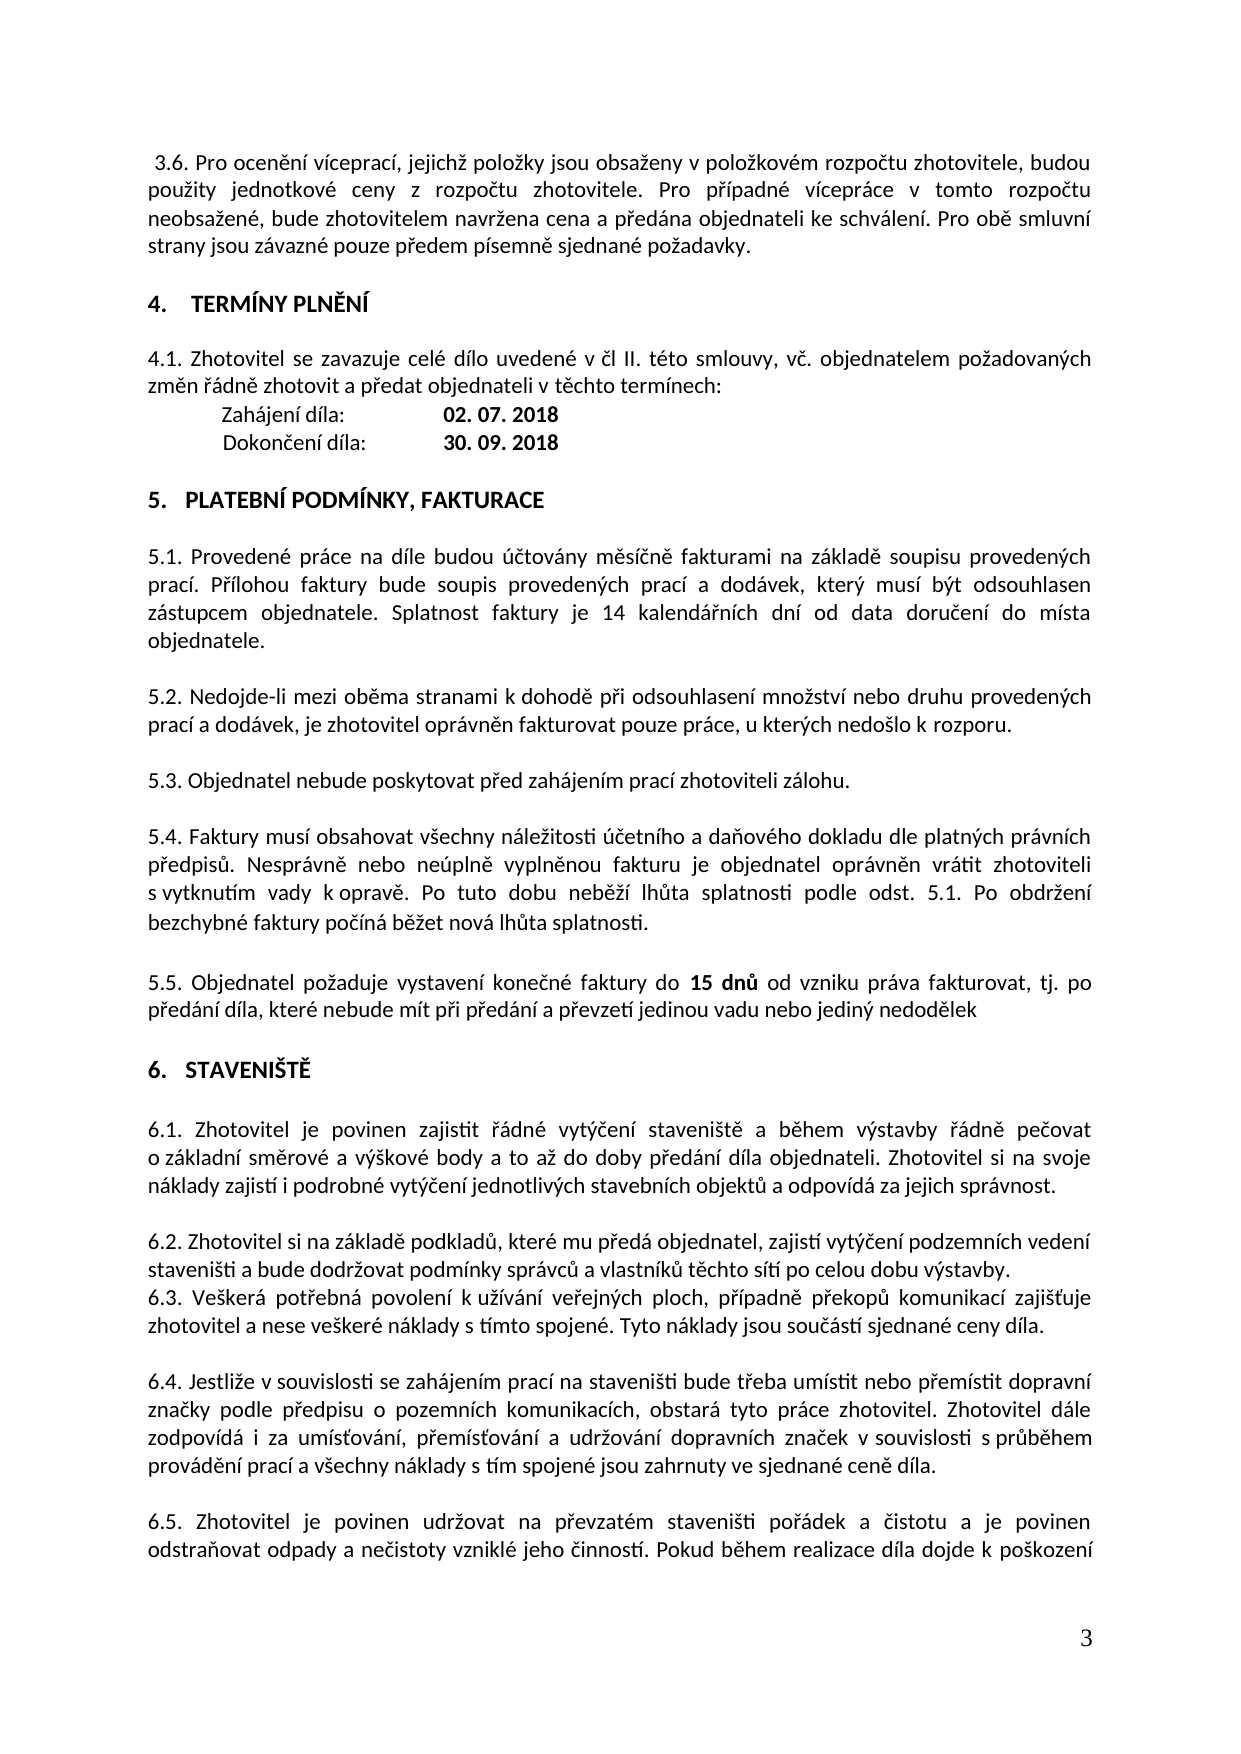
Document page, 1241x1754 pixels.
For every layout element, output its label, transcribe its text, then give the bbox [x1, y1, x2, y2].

text 5.4. Faktury musí obsahovat všechny náležitosti účetního a daňového dokladu dle platných právních předpisů. Nesprávně nebo neúplně vyplněnou fakturu je objednatel oprávněn vrátit zhotoviteli s vytknutím vady k opravě. Po tuto dobu neběží lhůta splatnosti podle odst. 5.1. Po obdržení bezchybné faktury počíná běžet nová lhůta splatnosti. [148, 822, 1093, 937]
text 6.3. Veškerá potřebná povolení k užívání veřejných ploch, případně překopů komunikací zajišťuje zhotovitel a nese veškeré náklady s tímto spojené. Tyto náklady jsou součástí sjednané ceny díla. [148, 1283, 1093, 1339]
subtitle Termíny plnění [148, 288, 1093, 318]
list Zahájení díla: 02. 07. 2018 [148, 400, 1093, 428]
subtitle Platební podmínky, fakturace [148, 484, 1093, 514]
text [148, 1507, 1093, 1563]
text 5.3. Objednatel nebude poskytovat před zahájením prací zhotoviteli zálohu. [148, 766, 1093, 794]
text 5.1. Provedené práce na díle budou účtovány měsíčně fakturami na základě soupisu provedených prací. Přílohou faktury bude soupis provedených prací a dodávek, který musí být odsouhlasen zástupcem objednatele. Splatnost faktury je 14 kalendářních dní od data doručení do místa objednatele. [148, 542, 1093, 654]
text 5.5. Objednatel požaduje vystavení konečné faktury do 15 dnů od vzniku práva fakturovat, tj. po předání díla, které nebude mít při předání a převzetí jedinou vadu nebo jediný nedodělek [148, 968, 1093, 1024]
text 4.1. Zhotovitel se zavazuje celé dílo uvedené v čl II. této smlouvy, vč. objednatelem požadovaných změn řádně zhotovit a předat objednateli v těchto termínech: [148, 344, 1093, 400]
text 6.2. Zhotovitel si na základě podkladů, které mu předá objednatel, zajistí vytýčení podzemních vedení staveništi a bude dodržovat podmínky správců a vlastníků těchto sítí po celou dobu výstavby. [148, 1227, 1093, 1283]
text 6.4. Jestliže v souvislosti se zahájením prací na staveništi bude třeba umístit nebo přemístit dopravní značky podle předpisu o pozemních komunikacích, obstará tyto práce zhotovitel. Zhotovitel dále zodpovídá i za umísťování, přemísťování a udržování dopravních značek v souvislosti s průběhem provádění prací a všechny náklady s tím spojené jsou zahrnuty ve sjednané ceně díla. [148, 1367, 1093, 1479]
text 5.2. Nedojde-li mezi oběma stranami k dohodě při odsouhlasení množství nebo druhu provedených prací a dodávek, je zhotovitel oprávněn fakturovat pouze práce, u kterých nedošlo k rozporu. [148, 682, 1093, 738]
list Dokončení díla: 30. 09. 2018 [223, 428, 1093, 456]
text 6.1. Zhotovitel je povinen zajistit řádné vytýčení staveniště a během výstavby řádně pečovat o základní směrové a výškové body a to až do doby předání díla objednateli. Zhotovitel si na svoje náklady zajistí i podrobné vytýčení jednotlivých stavebních objektů a odpovídá za jejich správnost. [148, 1115, 1093, 1199]
subtitle Staveniště [148, 1054, 1093, 1085]
text 3.6. Pro ocenění víceprací, jejichž položky jsou obsaženy v položkovém rozpočtu zhotovitele, budou použity jednotkové ceny z rozpočtu zhotovitele. Pro případné vícepráce v tomto rozpočtu neobsažené, bude zhotovitelem navržena cena a předána objednateli ke schválení. Pro obě smluvní strany jsou závazné pouze předem písemně sjednané požadavky. [148, 148, 1093, 260]
